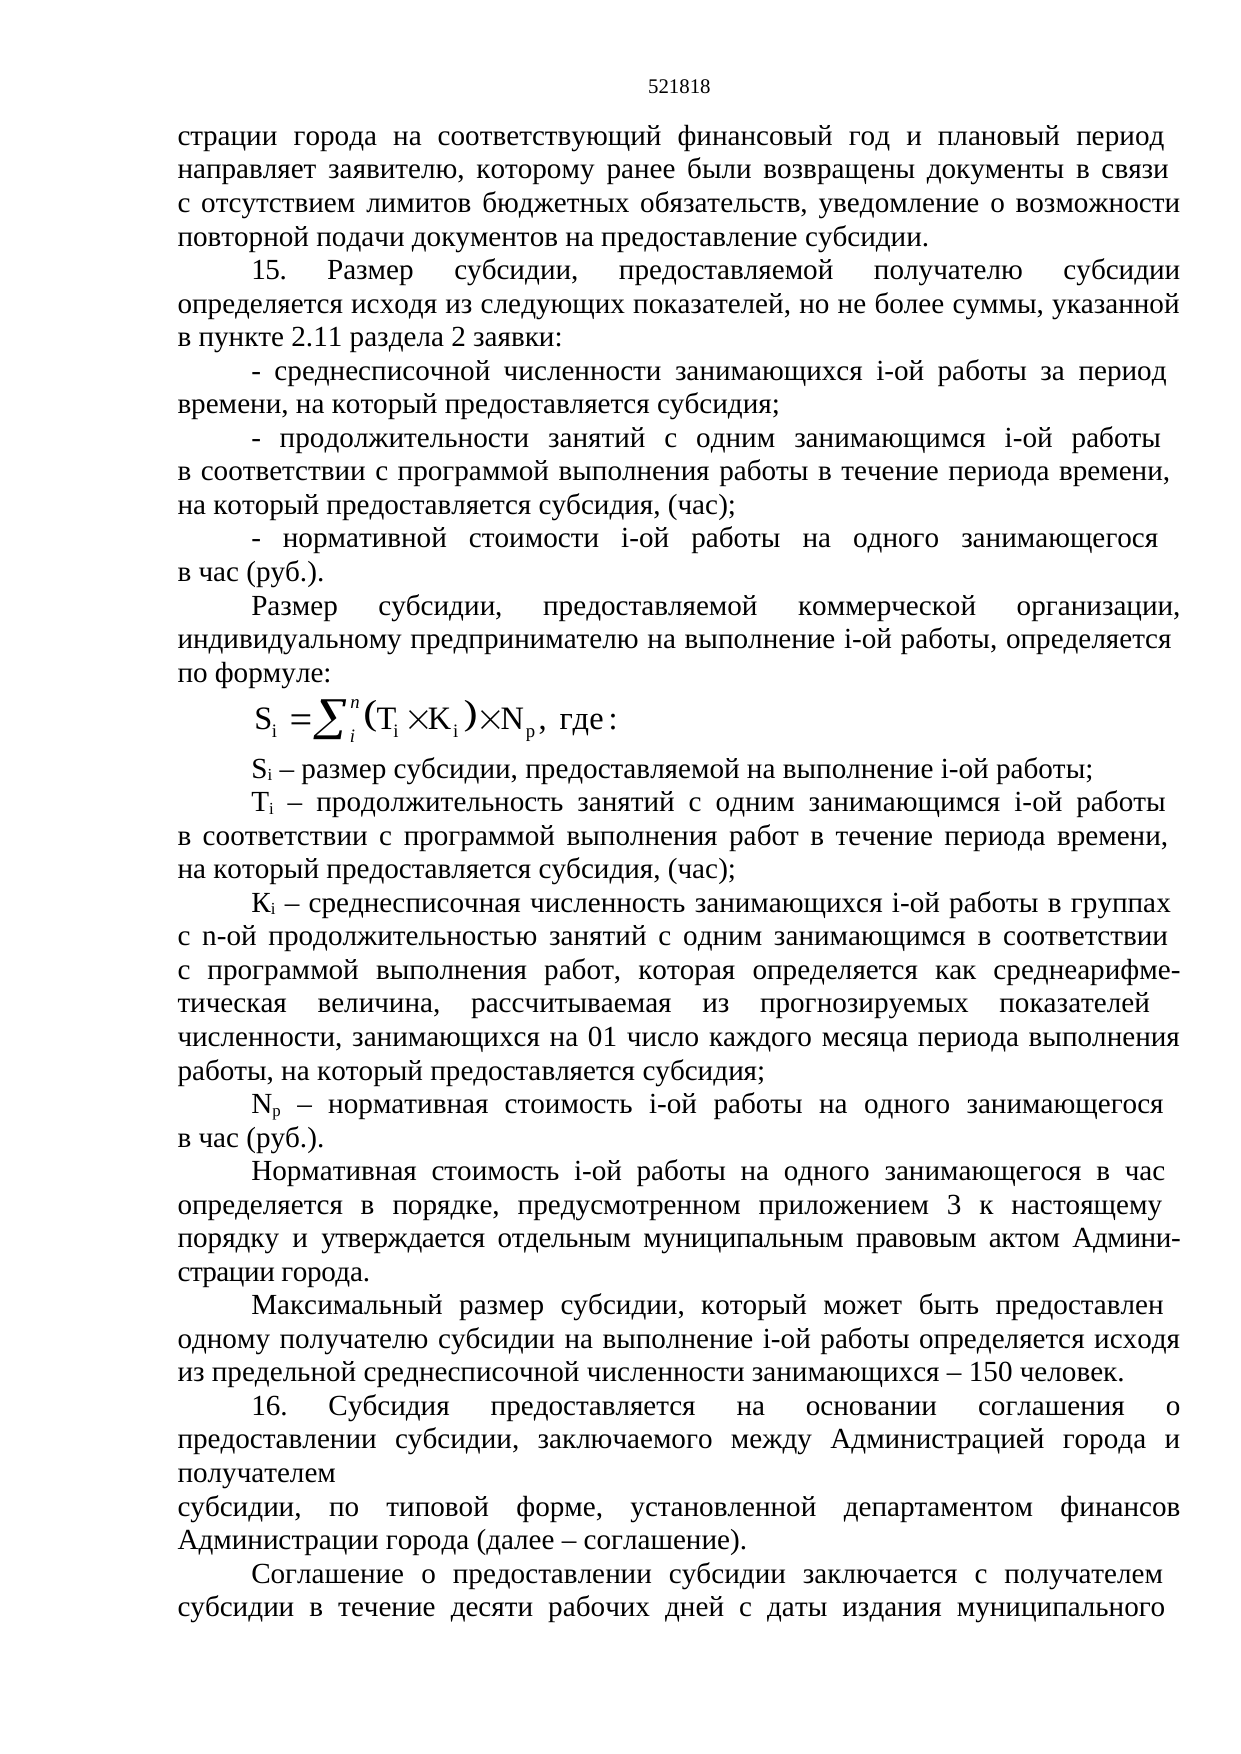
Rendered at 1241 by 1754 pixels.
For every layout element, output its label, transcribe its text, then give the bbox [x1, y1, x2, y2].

text - продолжительности занятий с одним занимающимся i-ой работы в соответствии с программой выполнения работы в течение периода времени, на который предоставляется субсидия, (час); [177, 420, 1181, 521]
text 15. Размер субсидии, предоставляемой получателю субсидии определяется исходя из следующих показателей, но не более суммы, указанной в пункте 2.11 раздела 2 заявки: [177, 252, 1181, 353]
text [177, 118, 1181, 252]
text 16. Субсидия предоставляется на основании соглашения о предоставлении субсидии, заключаемого между Администрацией города и получателем субсидии, по типовой форме, установленной департаментом финансов Администрации города (далее – соглашение). [177, 1388, 1181, 1556]
text Nр – нормативная стоимость i-ой работы на одного занимающегося в час (руб.). [177, 1086, 1181, 1153]
text - нормативной стоимости i-ой работы на одного занимающегося в час (руб.). [177, 521, 1181, 588]
text Нормативная стоимость i-ой работы на одного занимающегося в час определяется в порядке, предусмотренном приложением 3 к настоящему порядку и утверждается отдельным муниципальным правовым актом Админи-страции города. [177, 1153, 1181, 1287]
text Кi – среднесписочная численность занимающихся i-ой работы в группах с n-ой продолжительностью занятий с одним занимающимся в соответствии с программой выполнения работ, которая определяется как среднеарифме- тическая величина, рассчитываемая из прогнозируемых показателей численности, занимающихся на 01 число каждого месяца периода выполнения работы, на который предоставляется субсидия; [177, 885, 1181, 1086]
text - среднесписочной численности занимающихся i-ой работы за период времени, на который предоставляется субсидия; [177, 353, 1181, 420]
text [177, 1556, 1181, 1623]
text Размер субсидии, предоставляемой коммерческой организации, индивидуальному предпринимателю на выполнение i-ой работы, определяется по формуле: [177, 588, 1181, 688]
text Максимальный размер субсидии, который может быть предоставлен одному получателю субсидии на выполнение i-ой работы определяется исходя из предельной среднесписочной численности занимающихся – 150 человек. [177, 1287, 1181, 1388]
text Si – размер субсидии, предоставляемой на выполнение i-ой работы; [177, 751, 1181, 784]
text Тi – продолжительность занятий с одним занимающимся i-ой работы в соответствии с программой выполнения работ в течение периода времени, на который предоставляется субсидия, (час); [177, 784, 1181, 885]
